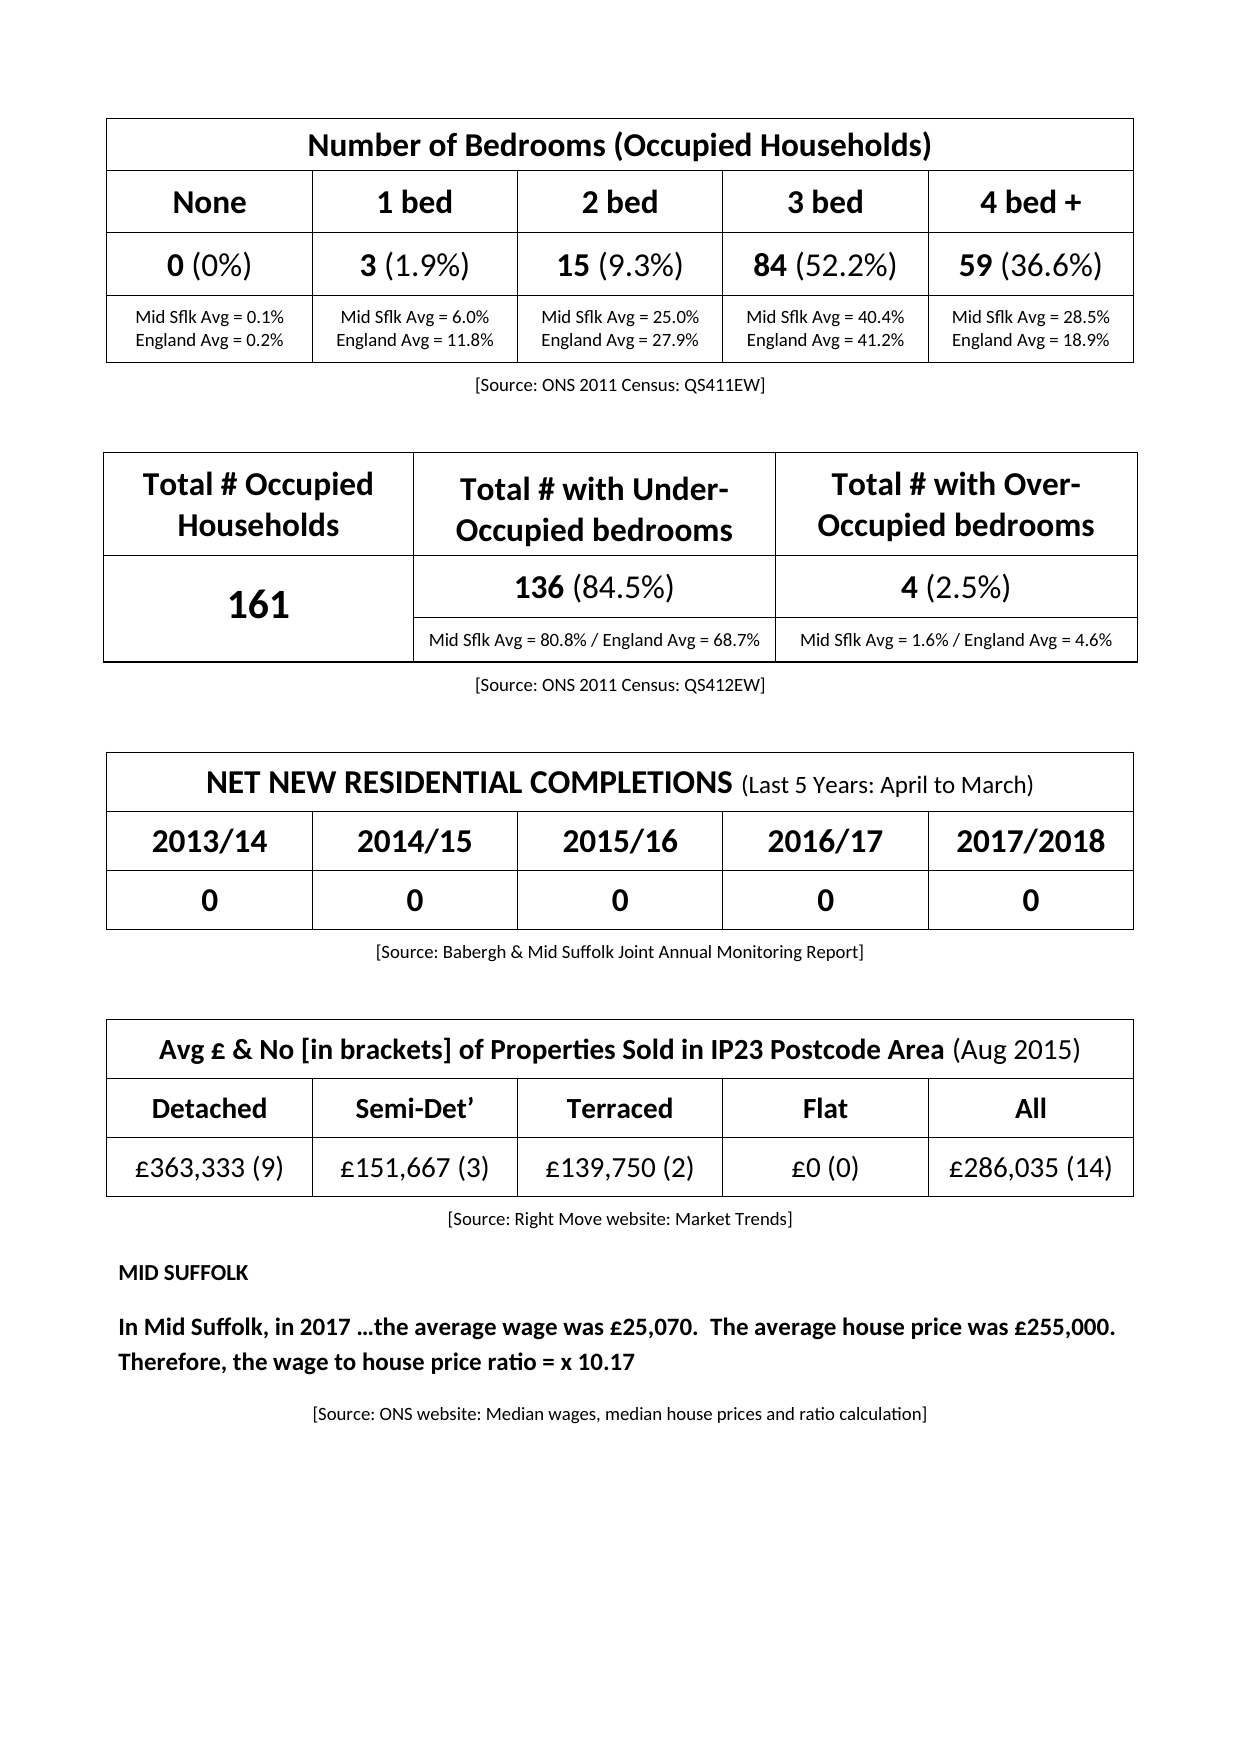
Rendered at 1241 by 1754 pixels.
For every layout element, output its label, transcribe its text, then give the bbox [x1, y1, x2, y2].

table_cell 2017/2018 [929, 812, 1133, 870]
table_cell Mid Sflk Avg = 28.5% England Avg = 18.9% [929, 296, 1133, 362]
table_cell 59 (36.6%) [929, 233, 1133, 294]
table_cell 0 [723, 871, 928, 929]
table_cell Mid Sflk Avg = 1.6% / England Avg = 4.6% [776, 618, 1137, 661]
text [Source: ONS website: Median wages, median house prices and ratio calculation] [118, 1402, 1122, 1425]
table_header Avg £ & No [in brackets] of Properties Sold in IP23 Postcode Area (Aug 2015) [107, 1020, 1133, 1078]
table_cell £286,035 (14) [929, 1138, 1133, 1196]
text [Source: ONS 2011 Census: QS412EW] [118, 673, 1122, 696]
table_cell 0 [929, 871, 1133, 929]
table_cell 161 [104, 556, 413, 661]
table_cell 3 bed [723, 171, 928, 232]
text MID SUFFOLK [118, 1258, 1122, 1286]
table_cell 2013/14 [107, 812, 312, 870]
table_cell Mid Sflk Avg = 40.4% England Avg = 41.2% [723, 296, 928, 362]
table_cell Mid Sflk Avg = 0.1% England Avg = 0.2% [107, 296, 312, 362]
table_cell Terraced [518, 1079, 722, 1137]
table_cell Mid Sflk Avg = 80.8% / England Avg = 68.7% [414, 618, 775, 661]
table_cell Mid Sflk Avg = 6.0% England Avg = 11.8% [313, 296, 517, 362]
table_cell Detached [107, 1079, 312, 1137]
table_cell 2 bed [518, 171, 722, 232]
table_cell Flat [723, 1079, 928, 1137]
table_header Total # with Over-Occupied bedrooms [776, 453, 1137, 555]
table_cell 4 bed + [929, 171, 1133, 232]
table_cell £363,333 (9) [107, 1138, 312, 1196]
table_cell None [107, 171, 312, 232]
table_header Total # Occupied Households [104, 453, 413, 555]
table_cell 3 (1.9%) [313, 233, 517, 294]
text [Source: ONS 2011 Census: QS411EW] [118, 373, 1122, 396]
table_cell 1 bed [313, 171, 517, 232]
table_header Number of Bedrooms (Occupied Households) [107, 119, 1133, 170]
table_cell All [929, 1079, 1133, 1137]
table_cell Mid Sflk Avg = 25.0% England Avg = 27.9% [518, 296, 722, 362]
table_cell £139,750 (2) [518, 1138, 722, 1196]
table_cell 0 [518, 871, 722, 929]
table_cell 2014/15 [313, 812, 517, 870]
table_cell 15 (9.3%) [518, 233, 722, 294]
table_cell £0 (0) [723, 1138, 928, 1196]
table_header NET NEW RESIDENTIAL COMPLETIONS (Last 5 Years: April to March) [107, 753, 1133, 811]
text [Source: Babergh & Mid Suffolk Joint Annual Monitoring Report] [118, 940, 1122, 963]
table_cell 4 (2.5%) [776, 556, 1137, 617]
table_cell Semi-Det’ [313, 1079, 517, 1137]
table_cell 2015/16 [518, 812, 722, 870]
text In Mid Suffolk, in 2017 …the average wage was £25,070. The average house price was £255,000. Therefore, the wage to house price ratio = x 10.17 [118, 1311, 1122, 1377]
table_cell £151,667 (3) [313, 1138, 517, 1196]
table_cell 0 [313, 871, 517, 929]
table_cell 84 (52.2%) [723, 233, 928, 294]
table_cell 0 (0%) [107, 233, 312, 294]
text [Source: Right Move website: Market Trends] [118, 1207, 1122, 1230]
table_header Total # with Under-Occupied bedrooms [414, 453, 775, 555]
table_cell 0 [107, 871, 312, 929]
table_cell 2016/17 [723, 812, 928, 870]
table_cell 136 (84.5%) [414, 556, 775, 617]
